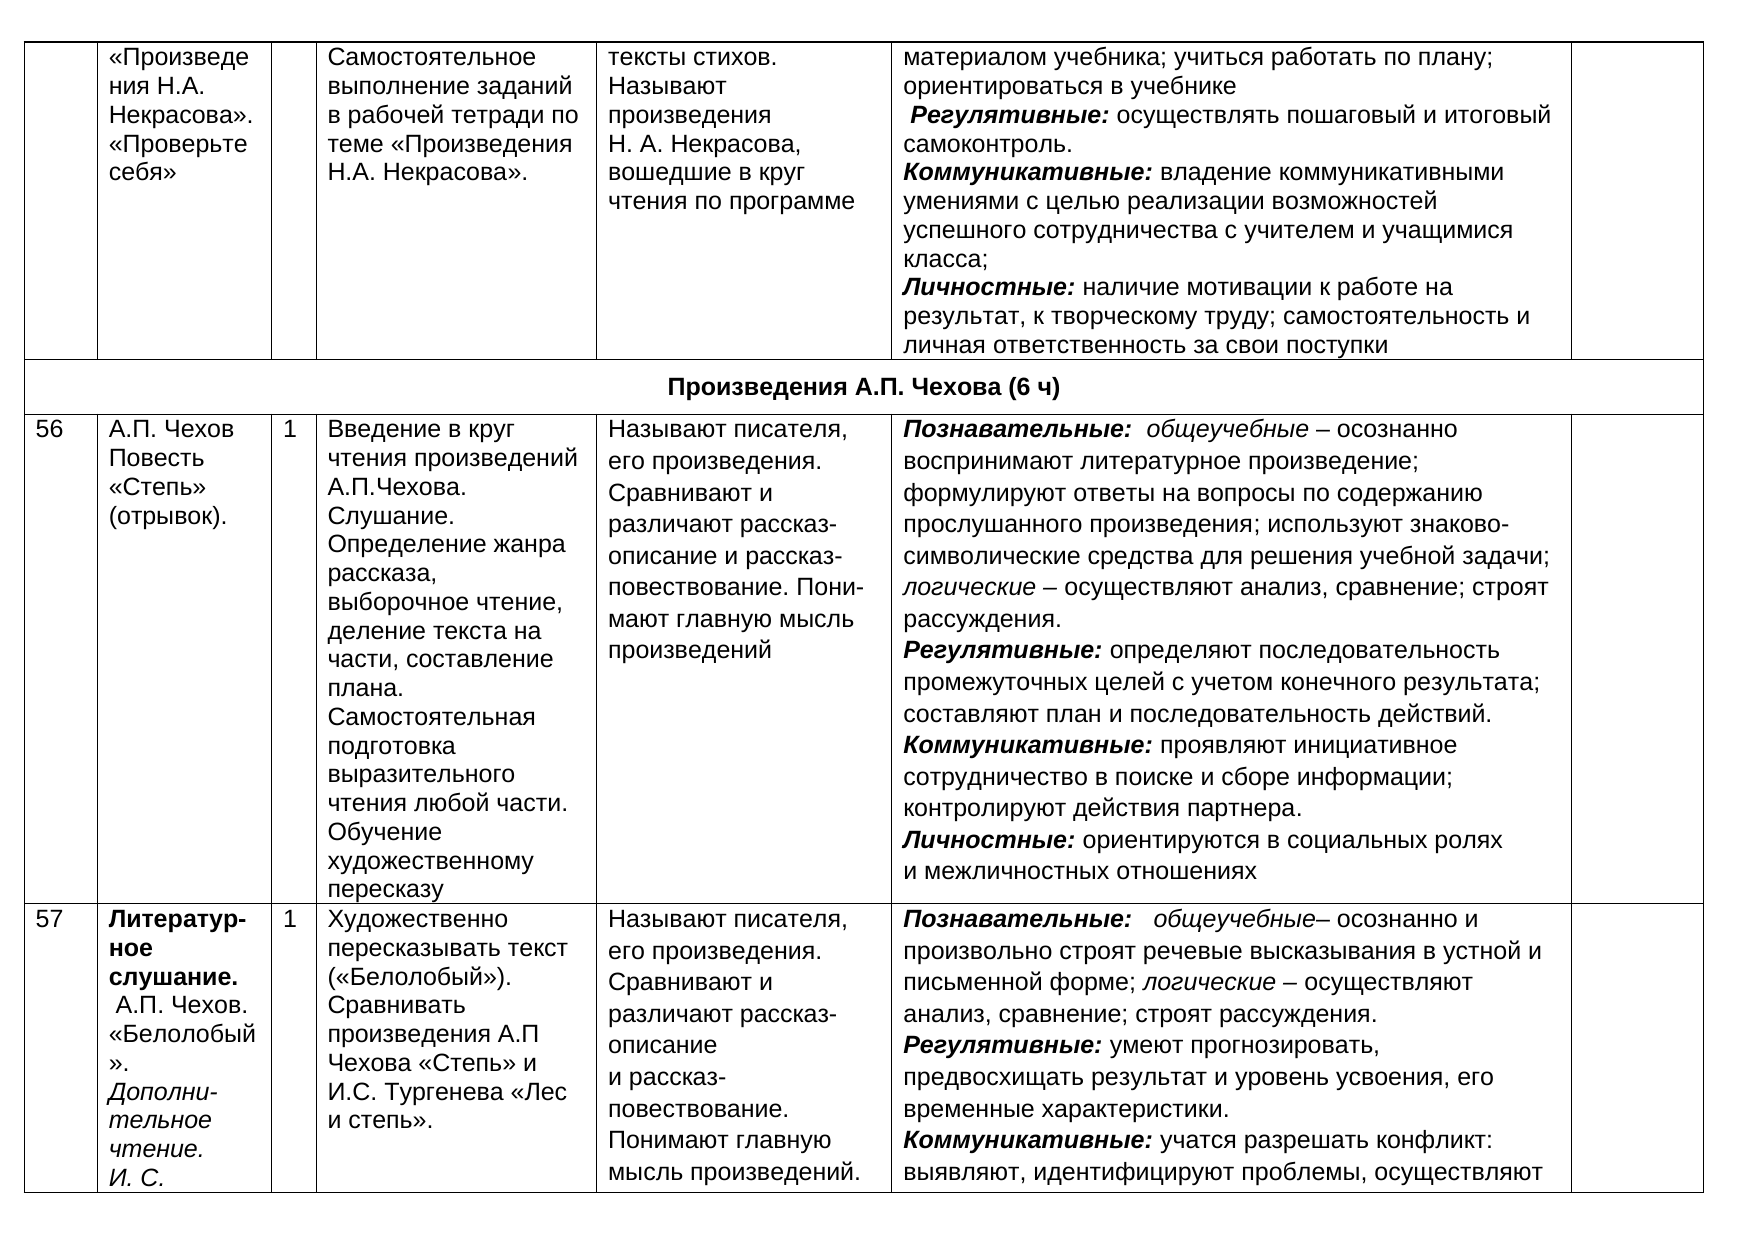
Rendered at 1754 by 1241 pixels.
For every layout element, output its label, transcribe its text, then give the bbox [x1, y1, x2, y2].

table_cell 57 [25, 904, 97, 1192]
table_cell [892, 904, 1571, 1192]
table_cell Называют писателя, его произведения. Сравнивают и различают рассказ-описание и рассказ-повествование. Пони- мают главную мысль произведений [597, 415, 891, 903]
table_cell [892, 43, 1571, 359]
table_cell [98, 43, 271, 359]
table_cell Познавательные: общеучебные – осознанно воспринимают литературное произведение; формулируют ответы на вопросы по содержанию прослушанного произведения; используют знаково-символические средства для решения учебной задачи; логические – осуществляют анализ, сравнение; строят рассуждения. Регулятивные: определяют последовательность промежуточных целей с учетом конечного результата; составляют план и последовательность действий. Коммуникативные: проявляют инициативное сотрудничество в поиске и сборе информации; контролируют действия партнера. Личностные: ориентируются в социальных ролях и межличностных отношениях [892, 415, 1571, 903]
table_cell 1 [272, 415, 316, 903]
table_cell 1 [272, 43, 316, 359]
table_cell [1572, 904, 1703, 1192]
table_cell Введение в круг чтения произведений А.П.Чехова. Слушание. Определение жанра рассказа, выборочное чтение, деление текста на части, составление плана. Самостоятельная подготовка выразительного чтения любой части. Обучение художественному пересказу [317, 415, 596, 903]
table_cell 1 [272, 904, 316, 1192]
table_cell [1572, 43, 1703, 359]
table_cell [597, 904, 891, 1192]
table_cell А.П. Чехов Повесть «Степь» (отрывок). [98, 415, 271, 903]
table_cell 56 [25, 415, 97, 903]
table_cell Произведения А.П. Чехова (6 ч) [25, 360, 1703, 413]
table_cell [597, 43, 891, 359]
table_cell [98, 904, 271, 1192]
table_cell [1572, 415, 1703, 903]
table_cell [317, 904, 596, 1192]
table_cell 55 [25, 43, 97, 359]
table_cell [317, 43, 596, 359]
